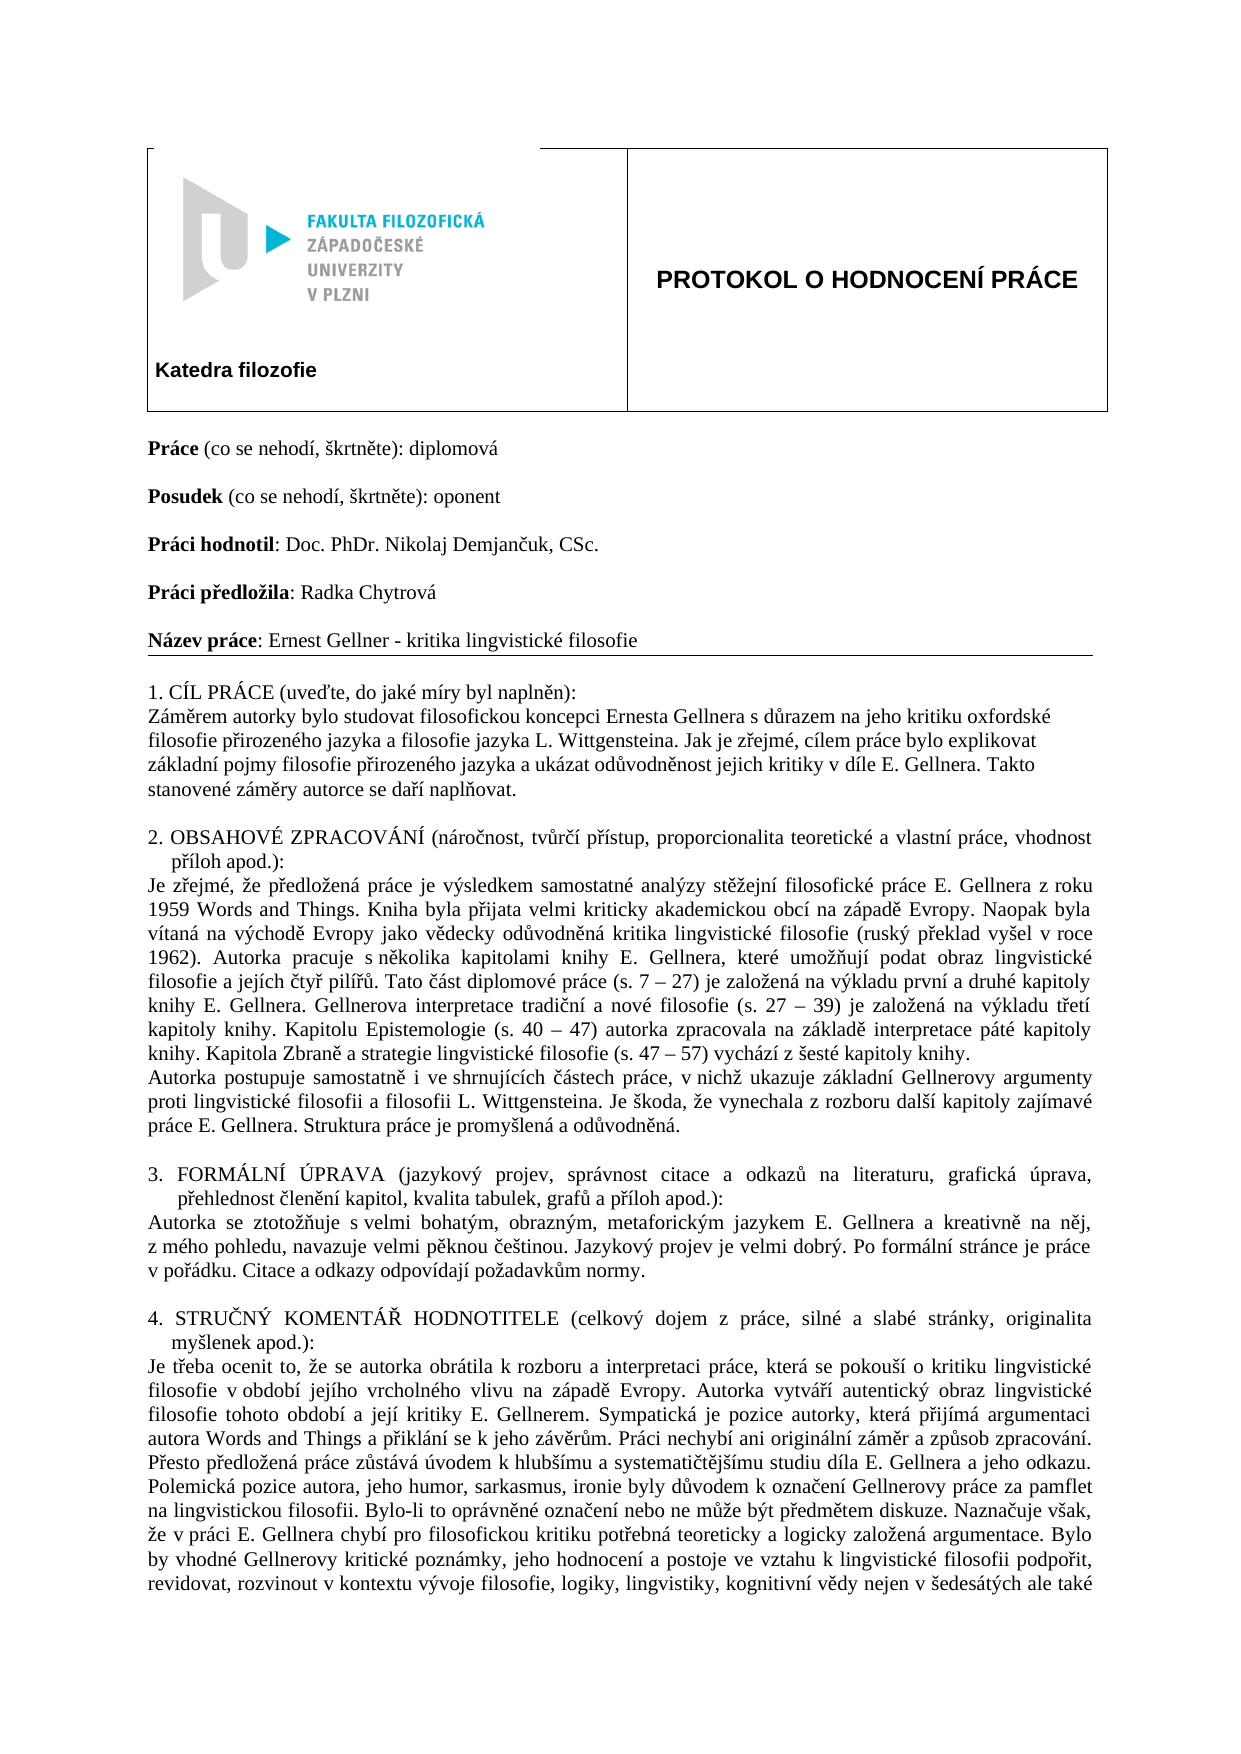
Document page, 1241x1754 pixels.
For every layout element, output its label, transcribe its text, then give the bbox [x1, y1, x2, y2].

text Název práce: Ernest Gellner - kritika lingvistické filosofie [148, 628, 1093, 655]
table_header Katedra filozofie [148, 149, 627, 411]
text Posudek (co se nehodí, škrtněte): oponent [148, 484, 1093, 508]
table_header PROTOKOL O HODNOCENÍ PRÁCE [628, 149, 1107, 411]
text 1. CÍL PRÁCE (uveďte, do jaké míry byl naplněn): [148, 680, 1093, 704]
text 3. FORMÁLNÍ ÚPRAVA (jazykový projev, správnost citace a odkazů na literaturu, grafická úprava, přehlednost členění kapitol, kvalita tabulek, grafů a příloh apod.): [148, 1161, 1093, 1209]
text Autorka se ztotožňuje s velmi bohatým, obrazným, metaforickým jazykem E. Gellnera a kreativně na něj, z mého pohledu, navazuje velmi pěknou češtinou. Jazykový projev je velmi dobrý. Po formální stránce je práce v pořádku. Citace a odkazy odpovídají požadavkům normy. [148, 1209, 1093, 1282]
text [148, 1354, 1093, 1594]
text Je zřejmé, že předložená práce je výsledkem samostatné analýzy stěžejní filosofické práce E. Gellnera z roku 1959 Words and Things. Kniha byla přijata velmi kriticky akademickou obcí na západě Evropy. Naopak byla vítaná na východě Evropy jako vědecky odůvodněná kritika lingvistické filosofie (ruský překlad vyšel v roce 1962). Autorka pracuje s několika kapitolami knihy E. Gellnera, které umožňují podat obraz lingvistické filosofie a jejích čtyř pilířů. Tato část diplomové práce (s. 7 – 27) je založená na výkladu první a druhé kapitoly knihy E. Gellnera. Gellnerova interpretace tradiční a nové filosofie (s. 27 – 39) je založená na výkladu třetí kapitoly knihy. Kapitolu Epistemologie (s. 40 – 47) autorka zpracovala na základě interpretace páté kapitoly knihy. Kapitola Zbraně a strategie lingvistické filosofie (s. 47 – 57) vychází z šesté kapitoly knihy. [148, 873, 1093, 1065]
picture [154, 148, 540, 358]
text Práci hodnotil: Doc. PhDr. Nikolaj Demjančuk, CSc. [148, 532, 1093, 556]
text Autorka postupuje samostatně i ve shrnujících částech práce, v nichž ukazuje základní Gellnerovy argumenty proti lingvistické filosofii a filosofii L. Wittgensteina. Je škoda, že vynechala z rozboru další kapitoly zajímavé práce E. Gellnera. Struktura práce je promyšlená a odůvodněná. [148, 1065, 1093, 1137]
text 2. OBSAHOVÉ ZPRACOVÁNÍ (náročnost, tvůrčí přístup, proporcionalita teoretické a vlastní práce, vhodnost příloh apod.): [148, 824, 1093, 873]
text Záměrem autorky bylo studovat filosofickou koncepci Ernesta Gellnera s důrazem na jeho kritiku oxfordské filosofie přirozeného jazyka a filosofie jazyka L. Wittgensteina. Jak je zřejmé, cílem práce bylo explikovat základní pojmy filosofie přirozeného jazyka a ukázat odůvodněnost jejich kritiky v díle E. Gellnera. Takto stanovené záměry autorce se daří naplňovat. [148, 704, 1093, 801]
text 4. STRUČNÝ KOMENTÁŘ HODNOTITELE (celkový dojem z práce, silné a slabé stránky, originalita myšlenek apod.): [148, 1306, 1093, 1354]
text Práce (co se nehodí, škrtněte): diplomová [148, 436, 1093, 460]
text Práci předložila: Radka Chytrová [148, 580, 1093, 604]
